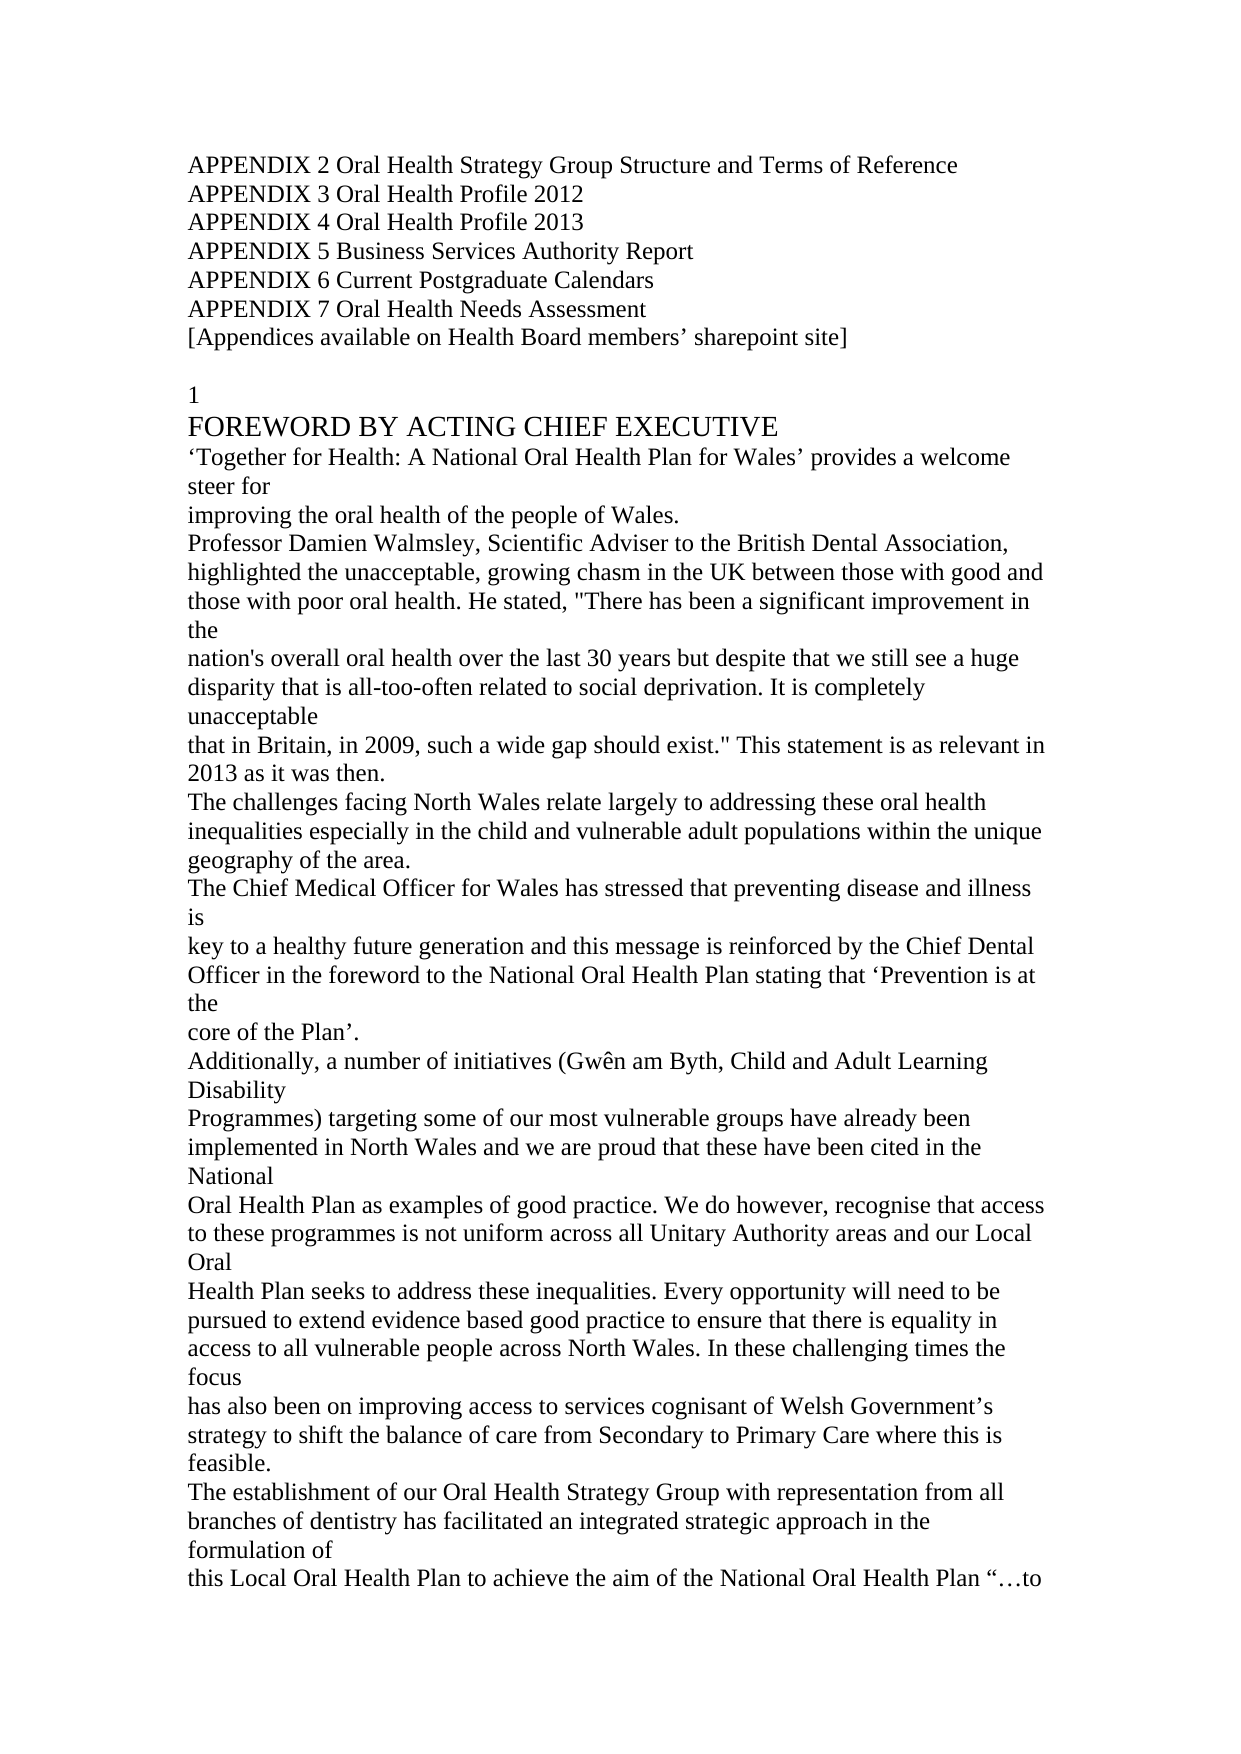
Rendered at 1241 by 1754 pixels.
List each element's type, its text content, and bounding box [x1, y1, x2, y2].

text Oral Health Plan as examples of good practice. We do however, recognise that access [187, 1190, 1053, 1218]
text APPENDIX 5 Business Services Authority Report [187, 236, 1053, 265]
text geography of the area. [187, 845, 1053, 873]
text that in Britain, in 2009, such a wide gap should exist." This statement is as relevant in [187, 730, 1053, 758]
text APPENDIX 3 Oral Health Profile 2012 [187, 179, 1053, 207]
text APPENDIX 7 Oral Health Needs Assessment [187, 294, 1053, 322]
text access to all vulnerable people across North Wales. In these challenging times the focus [187, 1333, 1053, 1391]
text those with poor oral health. He stated, "There has been a significant improvement in the [187, 586, 1053, 643]
text nation's overall oral health over the last 30 years but despite that we still see a huge [187, 643, 1053, 672]
text Professor Damien Walmsley, Scientific Adviser to the British Dental Association, [187, 528, 1053, 557]
text improving the oral health of the people of Wales. [187, 500, 1053, 528]
text has also been on improving access to services cognisant of Welsh Government’s [187, 1391, 1053, 1420]
text highlighted the unacceptable, growing chasm in the UK between those with good and [187, 557, 1053, 586]
text 1 [187, 380, 1053, 409]
text APPENDIX 2 Oral Health Strategy Group Structure and Terms of Reference [187, 150, 1053, 179]
text APPENDIX 6 Current Postgraduate Calendars [187, 265, 1053, 294]
text key to a healthy future generation and this message is reinforced by the Chief Dental [187, 931, 1053, 960]
text Programmes) targeting some of our most vulnerable groups have already been [187, 1103, 1053, 1132]
text [Appendices available on Health Board members’ sharepoint site] [187, 322, 1053, 351]
text strategy to shift the balance of care from Secondary to Primary Care where this is [187, 1420, 1053, 1448]
text disparity that is all-too-often related to social deprivation. It is completely unacceptable [187, 672, 1053, 730]
text pursued to extend evidence based good practice to ensure that there is equality in [187, 1305, 1053, 1333]
text core of the Plan’. [187, 1017, 1053, 1046]
text APPENDIX 4 Oral Health Profile 2013 [187, 207, 1053, 236]
text this Local Oral Health Plan to achieve the aim of the National Oral Health Plan “…to [187, 1563, 1053, 1592]
text feasible. [187, 1448, 1053, 1477]
text Health Plan seeks to address these inequalities. Every opportunity will need to be [187, 1276, 1053, 1305]
text The establishment of our Oral Health Strategy Group with representation from all [187, 1477, 1053, 1506]
text ‘Together for Health: A National Oral Health Plan for Wales’ provides a welcome steer for [187, 442, 1053, 500]
text branches of dentistry has facilitated an integrated strategic approach in the formulation of [187, 1506, 1053, 1563]
text 2013 as it was then. [187, 758, 1053, 787]
text Officer in the foreword to the National Oral Health Plan stating that ‘Prevention is at the [187, 960, 1053, 1017]
text Additionally, a number of initiatives (Gwên am Byth, Child and Adult Learning Disability [187, 1046, 1053, 1103]
text implemented in North Wales and we are proud that these have been cited in the National [187, 1132, 1053, 1190]
text The Chief Medical Officer for Wales has stressed that preventing disease and illness is [187, 873, 1053, 931]
text FOREWORD BY ACTING CHIEF EXECUTIVE [187, 409, 1053, 442]
text The challenges facing North Wales relate largely to addressing these oral health [187, 787, 1053, 816]
text inequalities especially in the child and vulnerable adult populations within the unique [187, 816, 1053, 845]
text to these programmes is not uniform across all Unitary Authority areas and our Local Oral [187, 1218, 1053, 1276]
